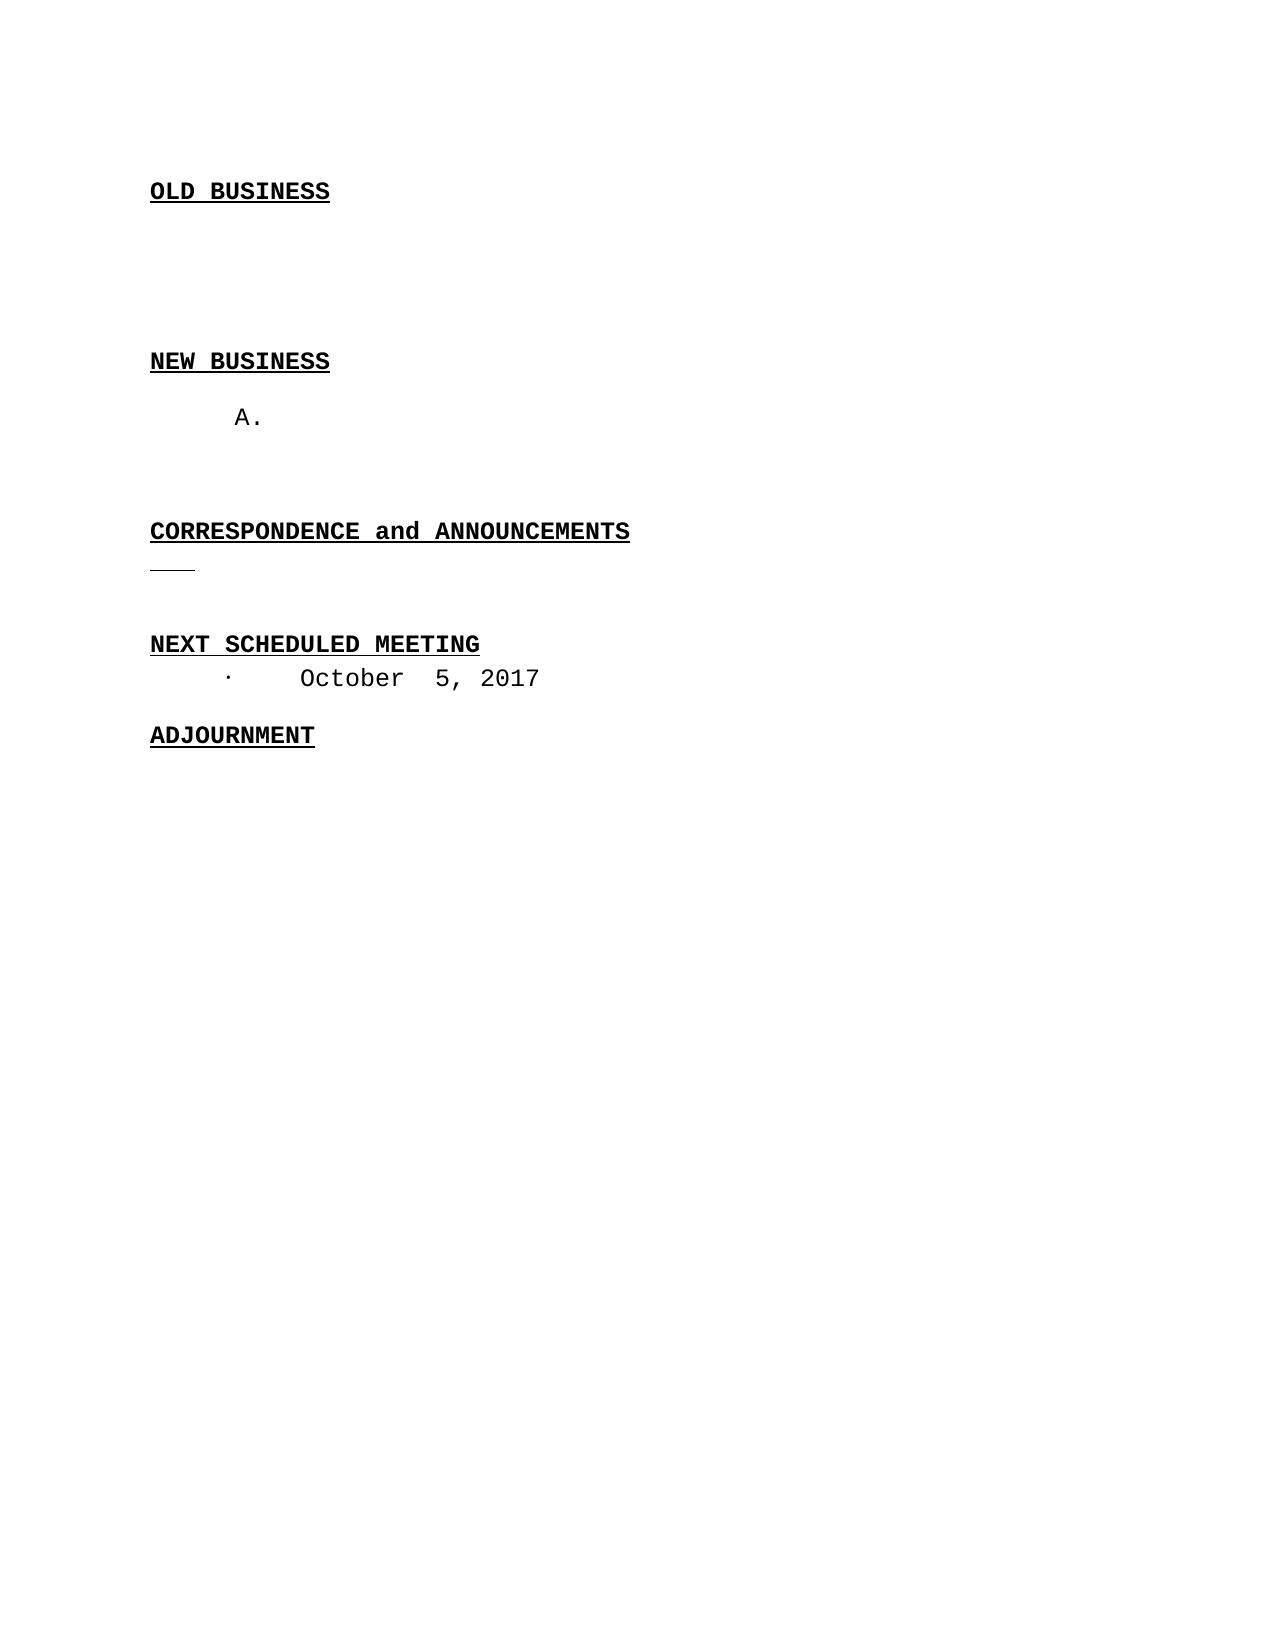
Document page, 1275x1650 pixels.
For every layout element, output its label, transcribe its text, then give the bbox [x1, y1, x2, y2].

text CORRESPONDENCE and ANNOUNCEMENTS [150, 518, 1125, 547]
text OLD BUSINESS [150, 178, 1125, 207]
text NEXT SCHEDULED MEETING [150, 632, 1125, 660]
text ADJOURNMENT [150, 723, 1125, 751]
text A. [234, 405, 1125, 433]
list October 5, 2017 [225, 660, 1125, 694]
text NEW BUSINESS [150, 348, 1125, 377]
